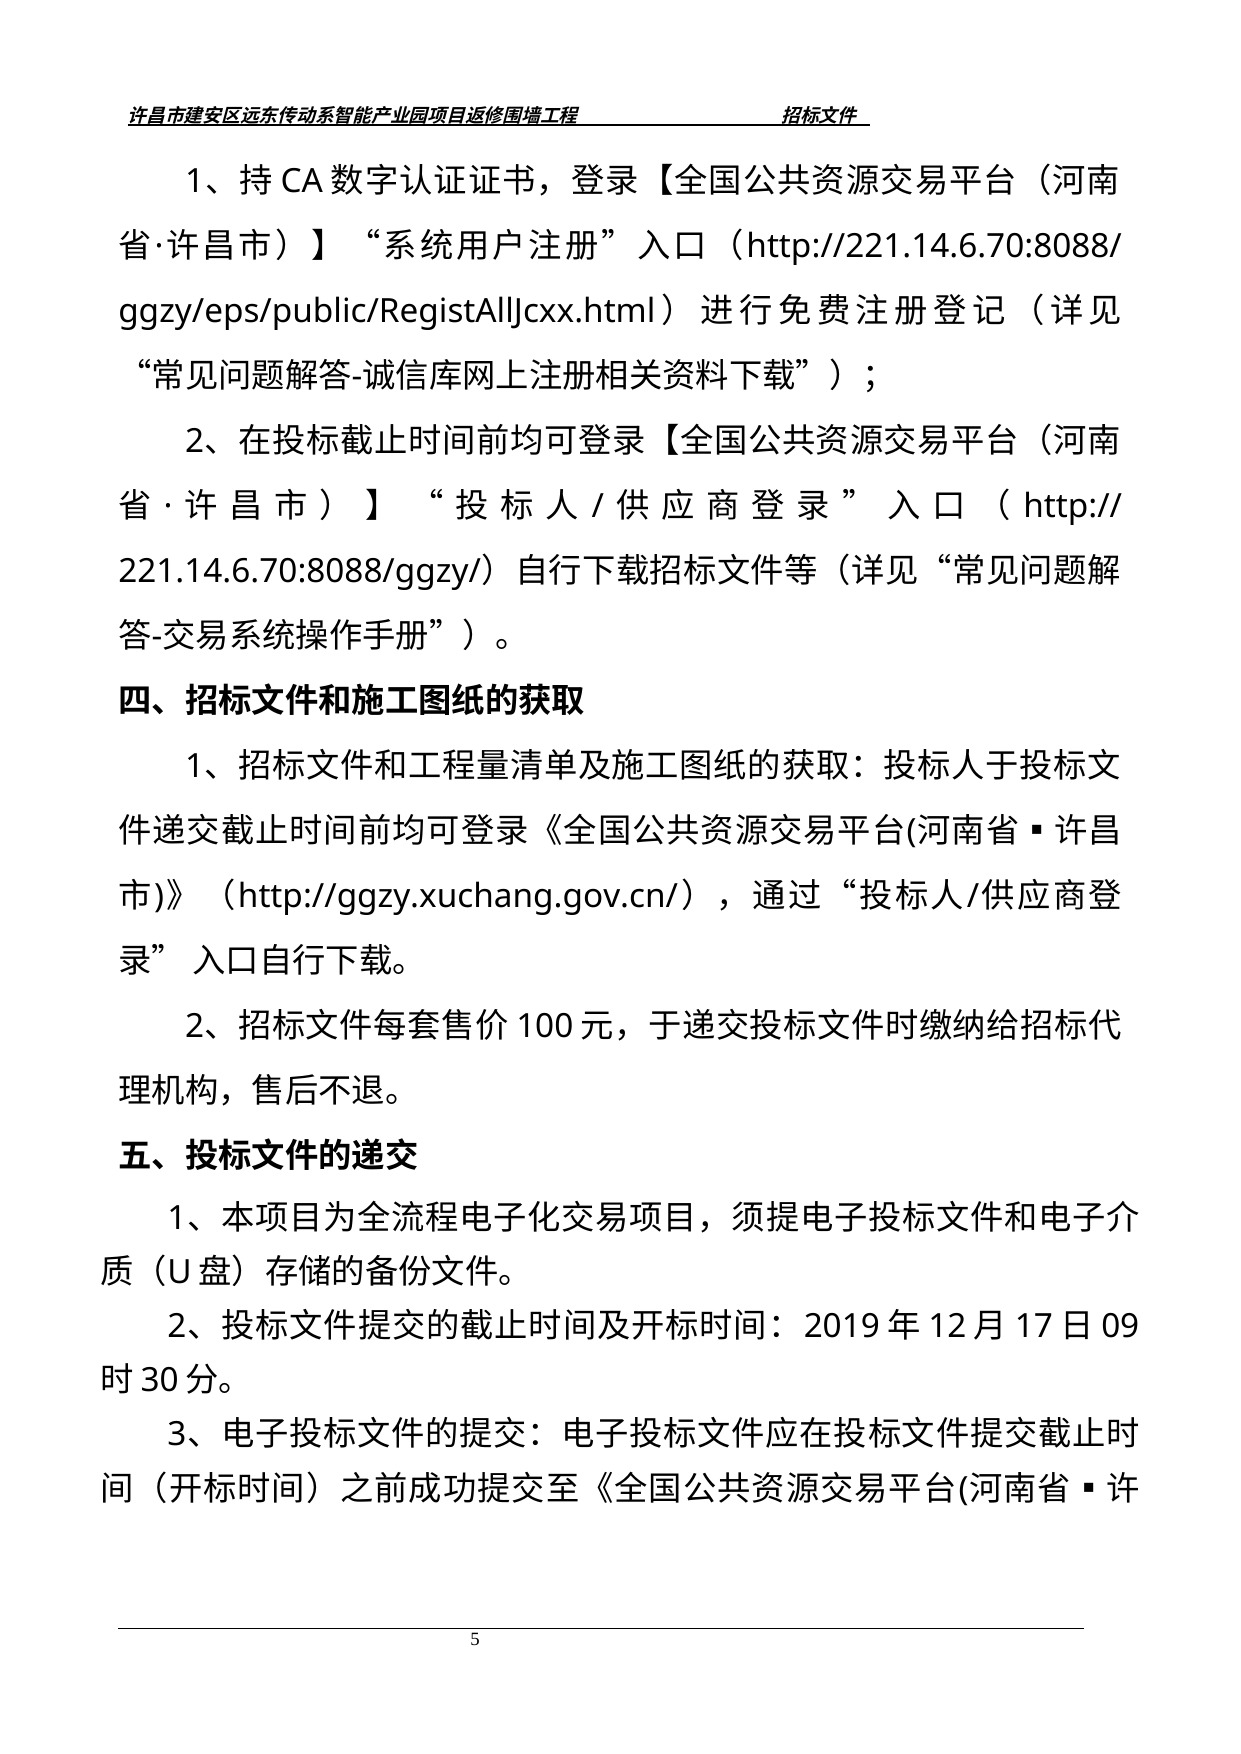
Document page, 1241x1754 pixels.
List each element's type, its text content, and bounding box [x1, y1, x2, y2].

text 2、投标文件提交的截止时间及开标时间：2019年12月17日09时30分。 [100, 1294, 1140, 1402]
text 1、本项目为全流程电子化交易项目，须提电子投标文件和电子介质（U盘）存储的备份文件。 [100, 1186, 1140, 1294]
text 1、持CA数字认证证书，登录【全国公共资源交易平台（河南省·许昌市）】“系统用户注册”入口（http://221.14.6.70:8088/ggzy/eps/public/RegistAllJcxx.html）进行免费注册登记（详见“常见问题解答-诚信库网上注册相关资料下载”）； [118, 146, 1122, 406]
text 四、招标文件和施工图纸的获取 [118, 666, 1122, 731]
text 1、招标文件和工程量清单及施工图纸的获取：投标人于投标文件递交截止时间前均可登录《全国公共资源交易平台(河南省▪许昌市)》（http://ggzy.xuchang.gov.cn/），通过“投标人/供应商登录” 入口自行下载。 [118, 731, 1122, 991]
text 2、招标文件每套售价100元，于递交投标文件时缴纳给招标代理机构，售后不退。 [118, 991, 1122, 1121]
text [100, 1402, 1140, 1511]
text 2、在投标截止时间前均可登录【全国公共资源交易平台（河南省·许昌市）】“投标人/供应商登录”入口（http://221.14.6.70:8088/ggzy/）自行下载招标文件等（详见“常见问题解答-交易系统操作手册”）。 [118, 406, 1122, 666]
text 五、投标文件的递交 [118, 1121, 1122, 1186]
